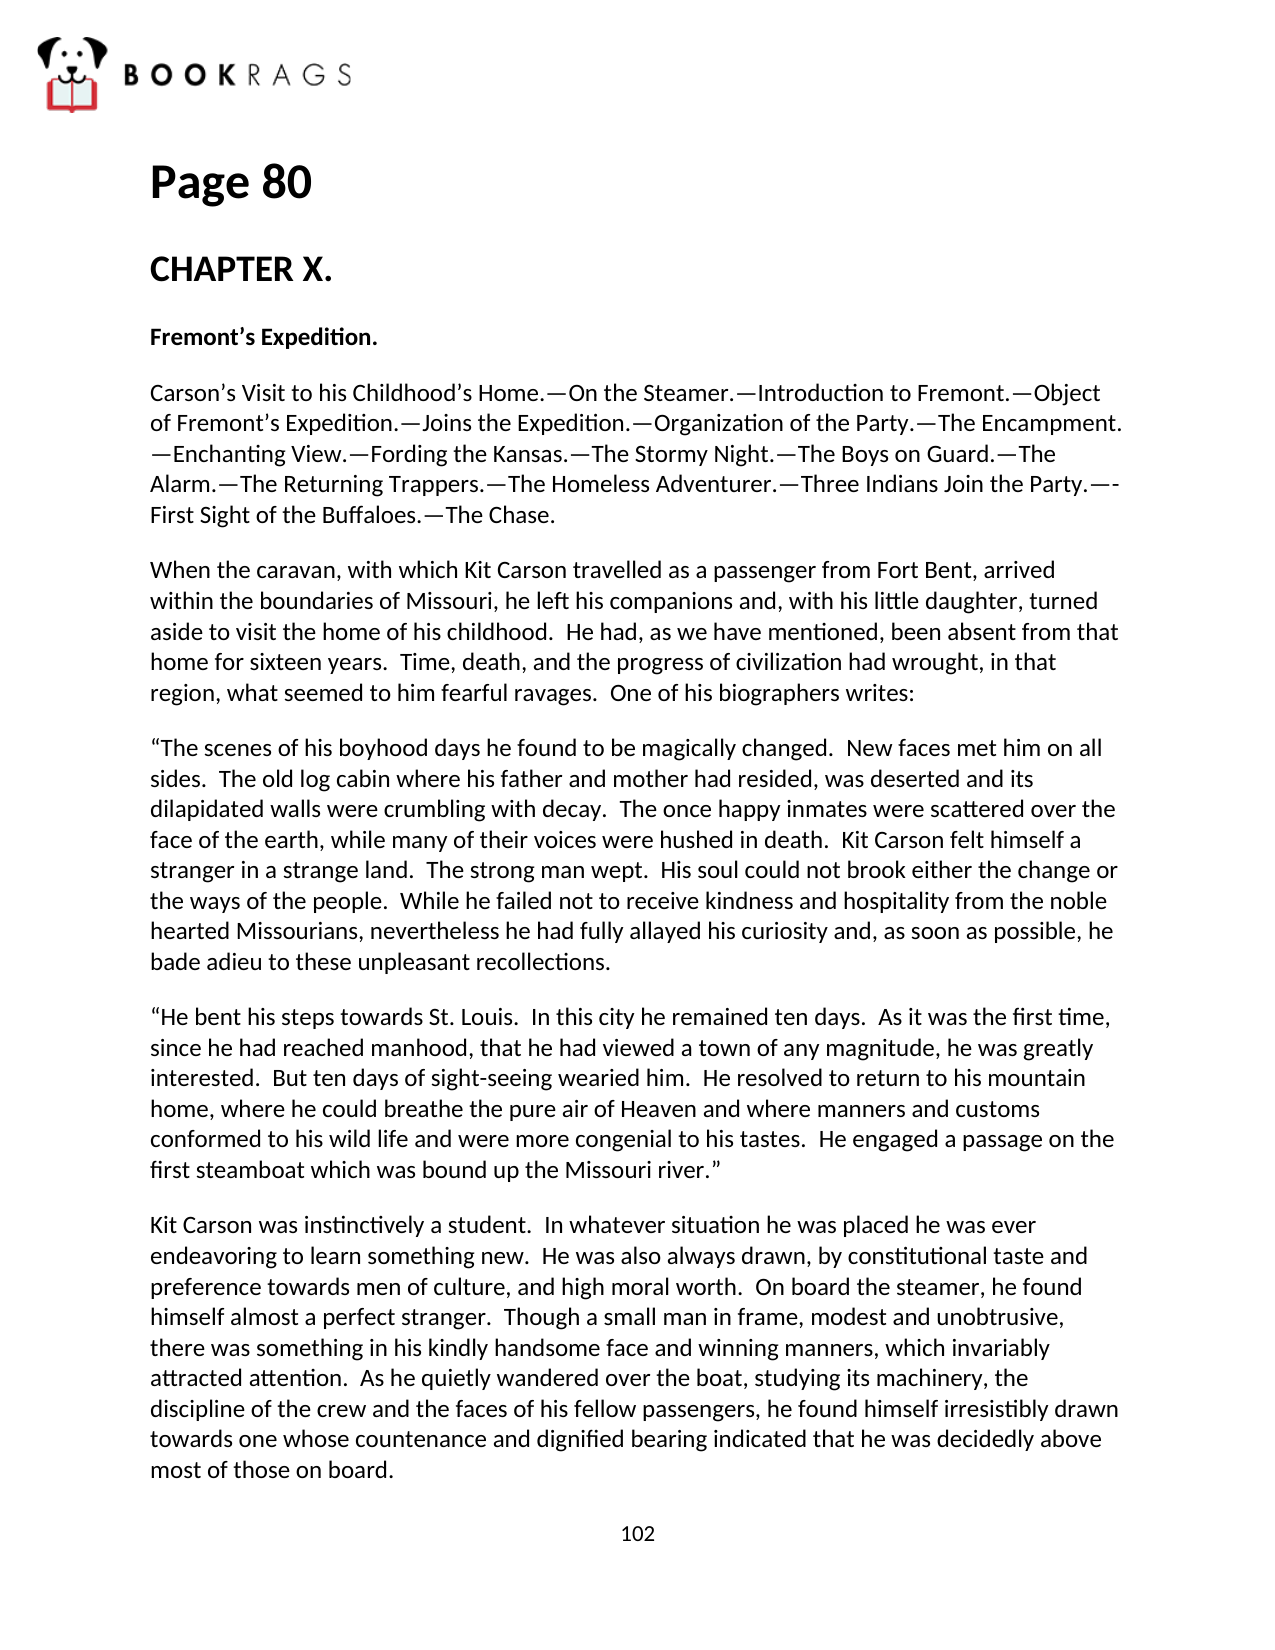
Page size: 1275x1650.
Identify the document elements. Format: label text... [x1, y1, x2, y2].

text When the caravan, with which Kit Carson travelled as a passenger from Fort Bent, arrived within the boundaries of Missouri, he left his companions and, with his little daughter, turned aside to visit the home of his childhood. He had, as we have mentioned, been absent from that home for sixteen years. Time, death, and the progress of civilization had wrought, in that region, what seemed to him fearful ravages. One of his biographers writes: [150, 555, 1125, 707]
text CHAPTER X. [150, 244, 1125, 290]
text “He bent his steps towards St. Louis. In this city he remained ten days. As it was the first time, since he had reached manhood, that he had viewed a town of any magnitude, he was greatly interested. But ten days of sight-seeing wearied him. He resolved to return to his mountain home, where he could breathe the pure air of Heaven and where manners and customs conformed to his wild life and were more congenial to his tastes. He engaged a passage on the first steamboat which was bound up the Missouri river.” [150, 1001, 1125, 1184]
text Page 80 [150, 150, 1125, 211]
picture [37, 37, 351, 113]
text Carson’s Visit to his Childhood’s Home.—­On the Steamer.—­Introduction to Fremont.—­Object of Fremont’s Expedition.—­Joins the Expedition.—­Organization of the Party.—­The Encampment.—­Enchanting View.—­Fording the Kansas.—­The Stormy Night.—­The Boys on Guard.—­The Alarm.—­The Returning Trappers.—­The Homeless Adventurer.—­Three Indians Join the Party.—­First Sight of the Buffaloes.—­The Chase. [150, 377, 1125, 530]
text “The scenes of his boyhood days he found to be magically changed. New faces met him on all sides. The old log cabin where his father and mother had resided, was deserted and its dilapidated walls were crumbling with decay. The once happy inmates were scattered over the face of the earth, while many of their voices were hushed in death. Kit Carson felt himself a stranger in a strange land. The strong man wept. His soul could not brook either the change or the ways of the people. While he failed not to receive kindness and hospitality from the noble hearted Missourians, nevertheless he had fully allayed his curiosity and, as soon as possible, he bade adieu to these unpleasant recollections. [150, 732, 1125, 976]
text Fremont’s Expedition. [150, 322, 1125, 352]
text Kit Carson was instinctively a student. In whatever situation he was placed he was ever endeavoring to learn something new. He was also always drawn, by constitutional taste and preference towards men of culture, and high moral worth. On board the steamer, he found himself almost a perfect stranger. Though a small man in frame, modest and unobtrusive, there was something in his kindly handsome face and winning manners, which invariably attracted attention. As he quietly wandered over the boat, studying its machinery, the discipline of the crew and the faces of his fellow passengers, he found himself irresistibly drawn towards one whose countenance and dignified bearing indicated that he was decidedly above most of those on board. [150, 1209, 1125, 1484]
